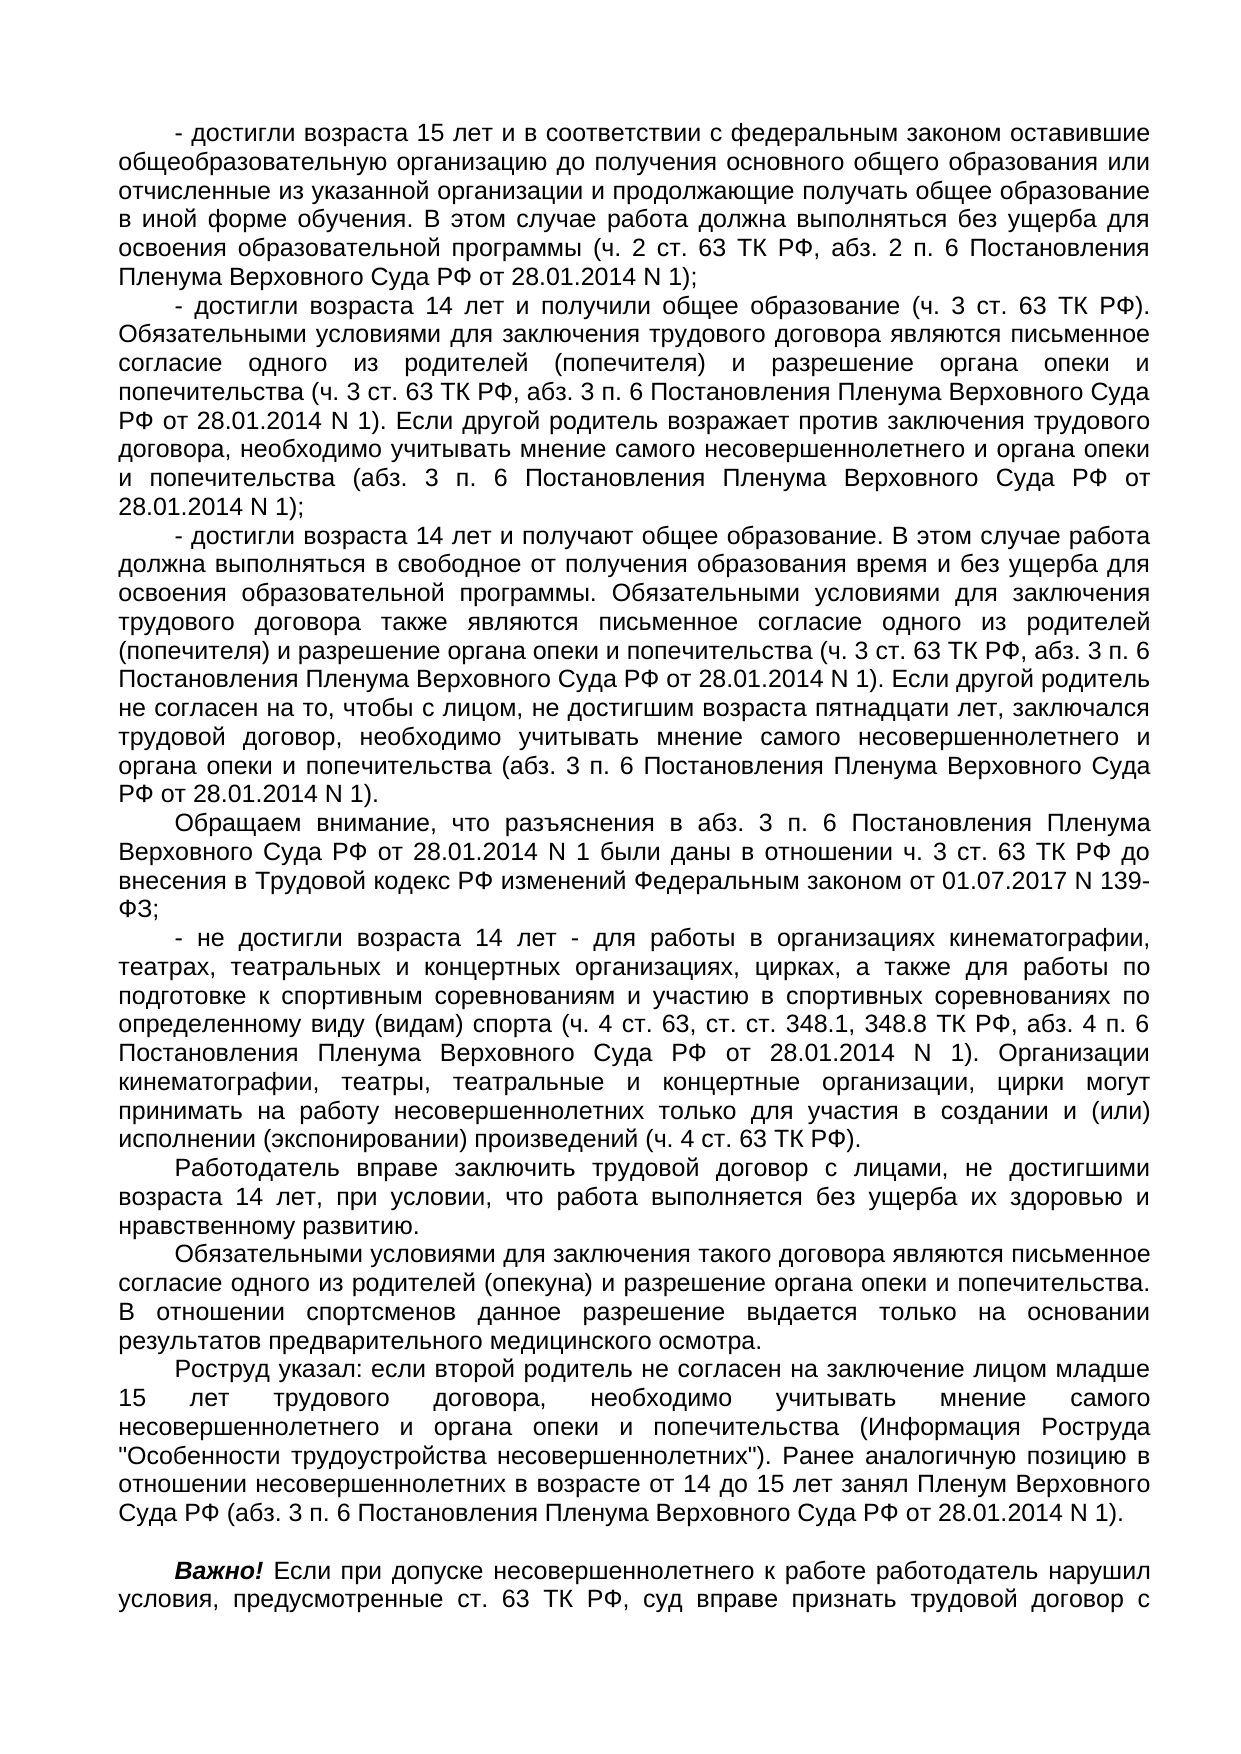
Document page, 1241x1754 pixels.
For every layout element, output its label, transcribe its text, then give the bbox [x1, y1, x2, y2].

text - достигли возраста 14 лет и получили общее образование (ч. 3 ст. 63 ТК РФ). Обязательными условиями для заключения трудового договора являются письменное согласие одного из родителей (попечителя) и разрешение органа опеки и попечительства (ч. 3 ст. 63 ТК РФ, абз. 3 п. 6 Постановления Пленума Верховного Суда РФ от 28.01.2014 N 1). Если другой родитель возражает против заключения трудового договора, необходимо учитывать мнение самого несовершеннолетнего и органа опеки и попечительства (абз. 3 п. 6 Постановления Пленума Верховного Суда РФ от 28.01.2014 N 1); [118, 291, 1152, 521]
text Обязательными условиями для заключения такого договора являются письменное согласие одного из родителей (опекуна) и разрешение органа опеки и попечительства. В отношении спортсменов данное разрешение выдается только на основании результатов предварительного медицинского осмотра. [118, 1239, 1152, 1354]
text Роструд указал: если второй родитель не согласен на заключение лицом младше 15 лет трудового договора, необходимо учитывать мнение самого несовершеннолетнего и органа опеки и попечительства (Информация Роструда "Особенности трудоустройства несовершеннолетних"). Ранее аналогичную позицию в отношении несовершеннолетних в возрасте от 14 до 15 лет занял Пленум Верховного Суда РФ (абз. 3 п. 6 Постановления Пленума Верховного Суда РФ от 28.01.2014 N 1). [118, 1354, 1152, 1527]
text Обращаем внимание, что разъяснения в абз. 3 п. 6 Постановления Пленума Верховного Суда РФ от 28.01.2014 N 1 были даны в отношении ч. 3 ст. 63 ТК РФ до внесения в Трудовой кодекс РФ изменений Федеральным законом от 01.07.2017 N 139-ФЗ; [118, 808, 1152, 923]
text Работодатель вправе заключить трудовой договор с лицами, не достигшими возраста 14 лет, при условии, что работа выполняется без ущерба их здоровью и нравственному развитию. [118, 1153, 1152, 1239]
text - не достигли возраста 14 лет - для работы в организациях кинематографии, театрах, театральных и концертных организациях, цирках, а также для работы по подготовке к спортивным соревнованиям и участию в спортивных соревнованиях по определенному виду (видам) спорта (ч. 4 ст. 63, ст. ст. 348.1, 348.8 ТК РФ, абз. 4 п. 6 Постановления Пленума Верховного Суда РФ от 28.01.2014 N 1). Организации кинематографии, театры, театральные и концертные организации, цирки могут принимать на работу несовершеннолетних только для участия в создании и (или) исполнении (экспонировании) произведений (ч. 4 ст. 63 ТК РФ). [118, 923, 1152, 1153]
text - достигли возраста 14 лет и получают общее образование. В этом случае работа должна выполняться в свободное от получения образования время и без ущерба для освоения образовательной программы. Обязательными условиями для заключения трудового договора также являются письменное согласие одного из родителей (попечителя) и разрешение органа опеки и попечительства (ч. 3 ст. 63 ТК РФ, абз. 3 п. 6 Постановления Пленума Верховного Суда РФ от 28.01.2014 N 1). Если другой родитель не согласен на то, чтобы с лицом, не достигшим возраста пятнадцати лет, заключался трудовой договор, необходимо учитывать мнение самого несовершеннолетнего и органа опеки и попечительства (абз. 3 п. 6 Постановления Пленума Верховного Суда РФ от 28.01.2014 N 1). [118, 521, 1152, 808]
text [118, 1556, 1152, 1613]
text - достигли возраста 15 лет и в соответствии с федеральным законом оставившие общеобразовательную организацию до получения основного общего образования или отчисленные из указанной организации и продолжающие получать общее образование в иной форме обучения. В этом случае работа должна выполняться без ущерба для освоения образовательной программы (ч. 2 ст. 63 ТК РФ, абз. 2 п. 6 Постановления Пленума Верховного Суда РФ от 28.01.2014 N 1); [118, 118, 1152, 291]
